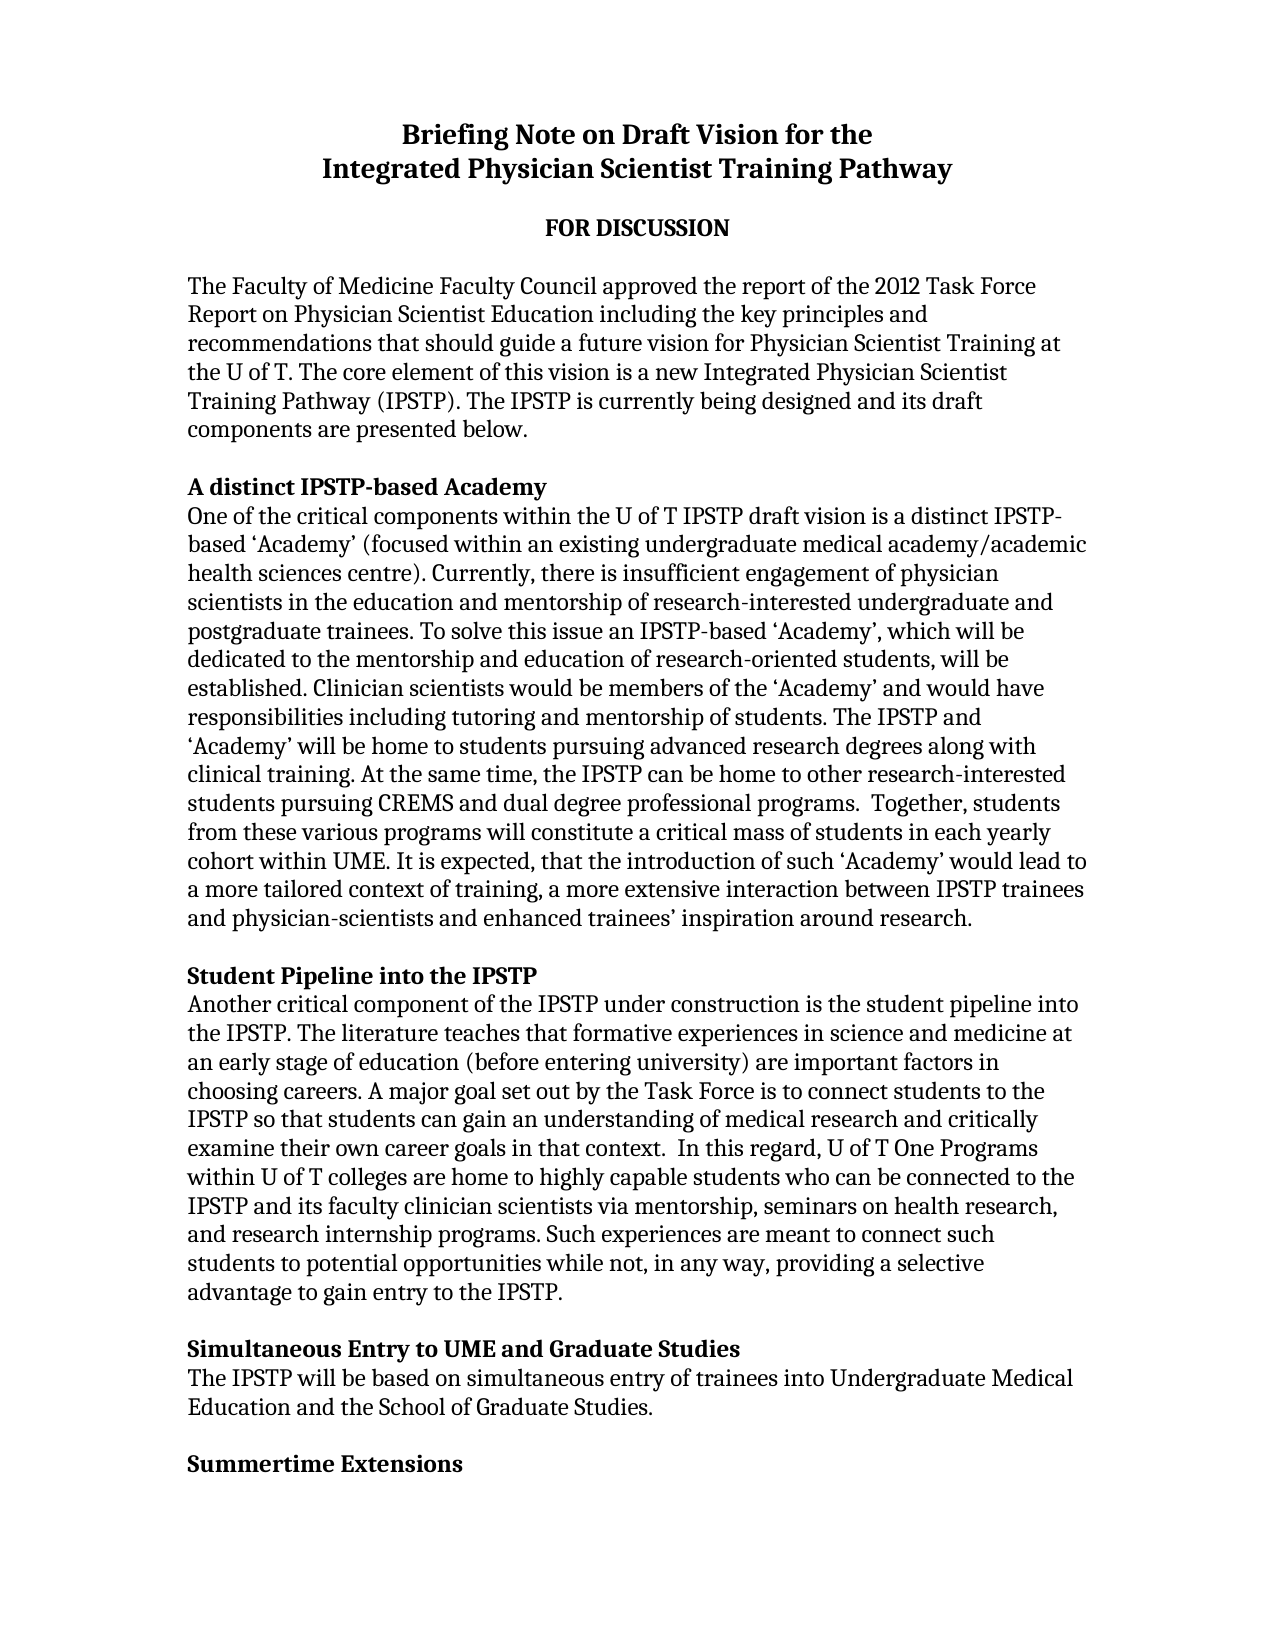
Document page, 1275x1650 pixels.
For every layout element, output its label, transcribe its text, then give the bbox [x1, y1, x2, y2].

text A distinct IPSTP-based Academy [187, 473, 1087, 502]
text FOR DISCUSSION [187, 214, 1087, 243]
text Student Pipeline into the IPSTP [187, 962, 1087, 990]
text Briefing Note on Draft Vision for the [187, 118, 1087, 152]
text Another critical component of the IPSTP under construction is the student pipeline into the IPSTP. The literature teaches that formative experiences in science and medicine at an early stage of education (before entering university) are important factors in choosing careers. A major goal set out by the Task Force is to connect students to the IPSTP so that students can gain an understanding of medical research and critically examine their own career goals in that context. In this regard, U of T One Programs within U of T colleges are home to highly capable students who can be connected to the IPSTP and its faculty clinician scientists via mentorship, seminars on health research, and research internship programs. Such experiences are meant to connect such students to potential opportunities while not, in any way, providing a selective advantage to gain entry to the IPSTP. [187, 990, 1087, 1307]
text Integrated Physician Scientist Training Pathway [187, 152, 1087, 185]
text One of the critical components within the U of T IPSTP draft vision is a distinct IPSTP-based ‘Academy’ (focused within an existing undergraduate medical academy/academic health sciences centre). Currently, there is insufficient engagement of physician scientists in the education and mentorship of research-interested undergraduate and postgraduate trainees. To solve this issue an IPSTP-based ‘Academy’, which will be dedicated to the mentorship and education of research-oriented students, will be established. Clinician scientists would be members of the ‘Academy’ and would have responsibilities including tutoring and mentorship of students. The IPSTP and ‘Academy’ will be home to students pursuing advanced research degrees along with clinical training. At the same time, the IPSTP can be home to other research-interested students pursuing CREMS and dual degree professional programs. Together, students from these various programs will constitute a critical mass of students in each yearly cohort within UME. It is expected, that the introduction of such ‘Academy’ would lead to a more tailored context of training, a more extensive interaction between IPSTP trainees and physician-scientists and enhanced trainees’ inspiration around research. [187, 502, 1087, 933]
text The Faculty of Medicine Faculty Council approved the report of the 2012 Task Force Report on Physician Scientist Education including the key principles and recommendations that should guide a future vision for Physician Scientist Training at the U of T. The core element of this vision is a new Integrated Physician Scientist Training Pathway (IPSTP). The IPSTP is currently being designed and its draft components are presented below. [187, 272, 1087, 444]
text Summertime Extensions [187, 1450, 1087, 1479]
text The IPSTP will be based on simultaneous entry of trainees into Undergraduate Medical Education and the School of Graduate Studies. [187, 1364, 1087, 1422]
text Simultaneous Entry to UME and Graduate Studies [187, 1335, 1087, 1364]
